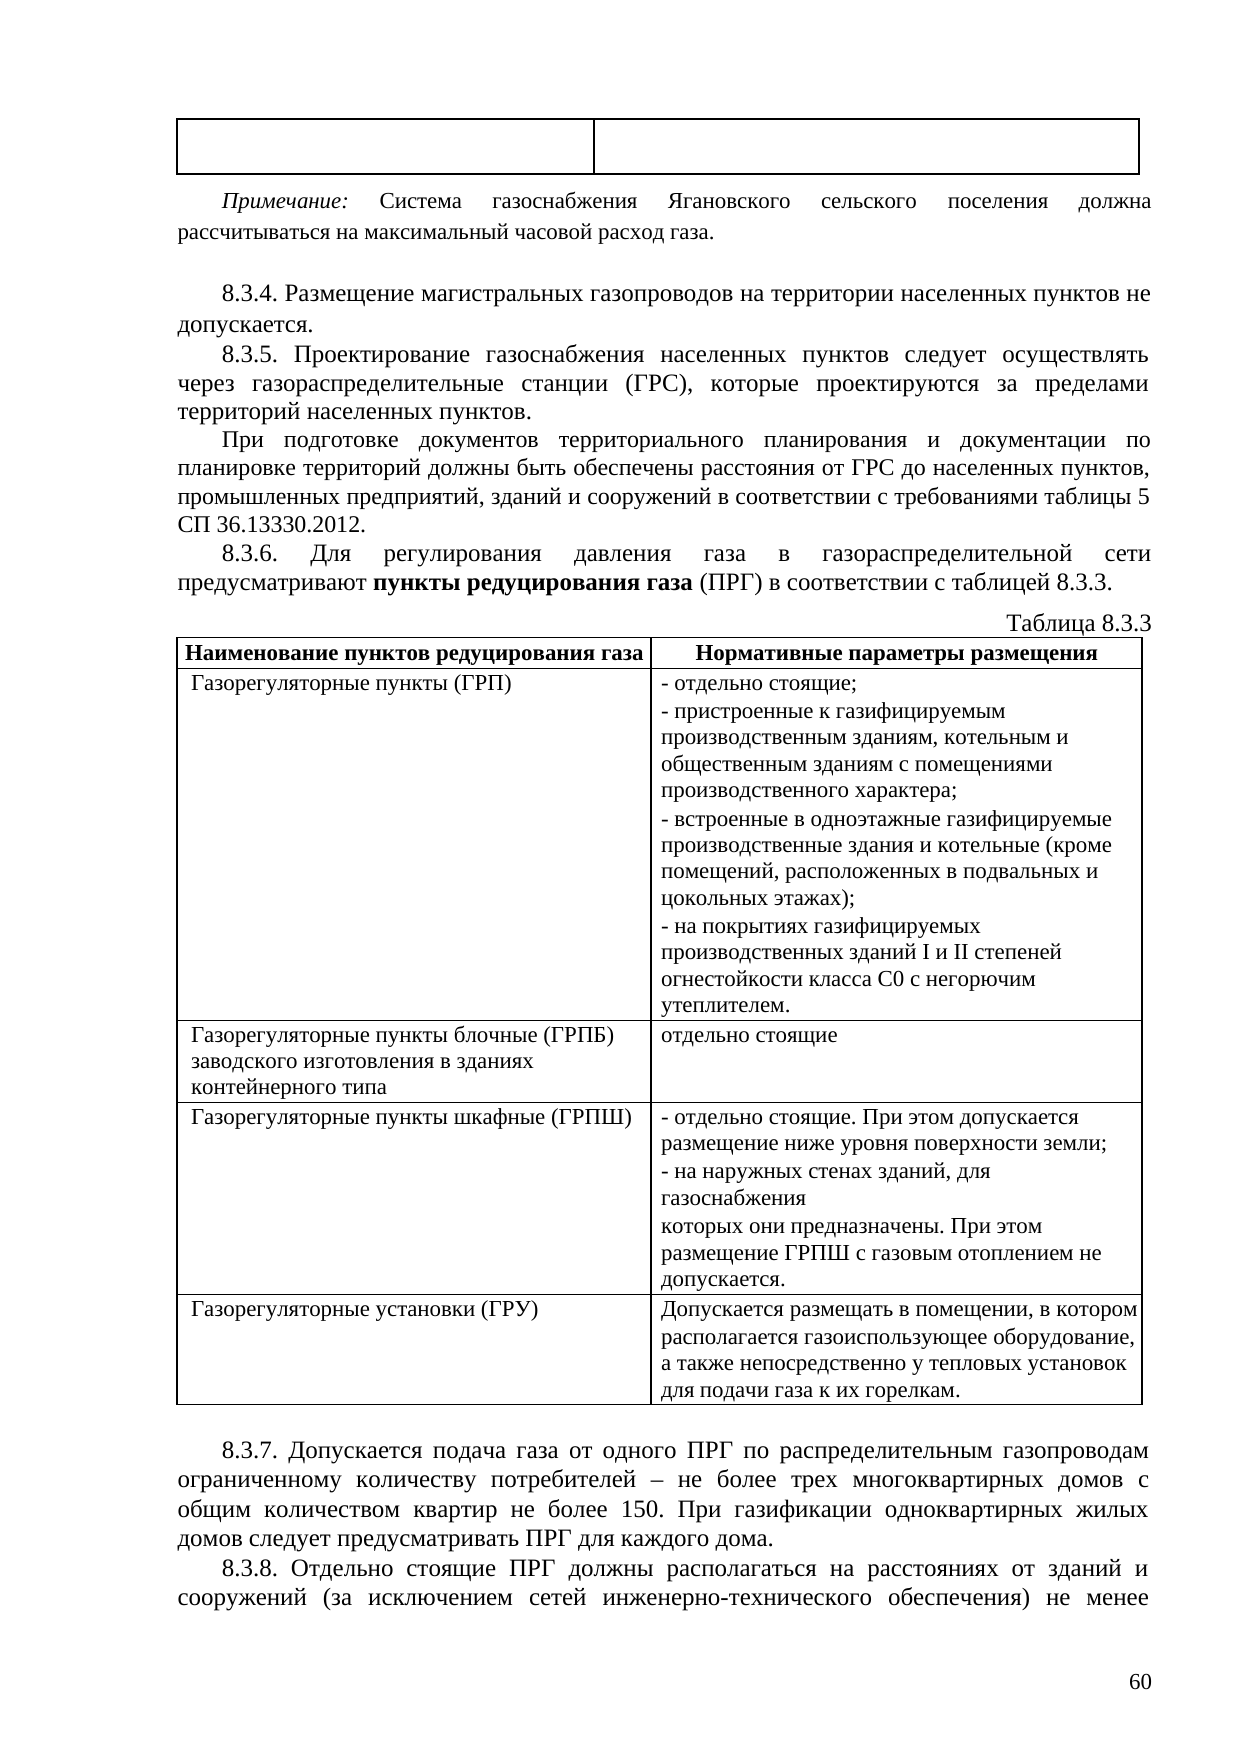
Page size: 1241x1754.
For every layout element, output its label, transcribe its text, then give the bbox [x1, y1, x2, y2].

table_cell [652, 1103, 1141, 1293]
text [177, 1553, 1149, 1610]
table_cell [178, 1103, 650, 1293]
text 8.3.4. Размещение магистральных газопроводов на территории населенных пунктов не допускается. [177, 278, 1152, 337]
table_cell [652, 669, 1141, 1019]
text 8.3.6. Для регулирования давления газа в газораспределительной сети предусматривают пункты редуцирования газа (ПРГ) в соответствии с таблицей 8.3.3. [177, 538, 1152, 596]
text 8.3.7. Допускается подача газа от одного ПРГ по распределительным газопроводам ограниченному количеству потребителей – не более трех многоквартирных домов с общим количеством квартир не более 150. При газификации одноквартирных жилых домов следует предусматривать ПРГ для каждого дома. [177, 1435, 1149, 1552]
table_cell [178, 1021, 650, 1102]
text Таблица 8.3.3 [177, 608, 1152, 637]
text Примечание: Система газоснабжения Ягановского сельского поселения должна рассчитываться на максимальный часовой расход газа. [177, 187, 1152, 244]
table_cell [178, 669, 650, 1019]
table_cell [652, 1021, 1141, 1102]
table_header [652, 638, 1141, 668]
text При подготовке документов территориального планирования и документации по планировке территорий должны быть обеспечены расстояния от ГРС до населенных пунктов, промышленных предприятий, зданий и сооружений в соответствии с требованиями таблицы 5 СП 36.13330.2012. [177, 425, 1152, 538]
text 8.3.5. Проектирование газоснабжения населенных пунктов следует осуществлять через газораспределительные станции (ГРС), которые проектируются за пределами территорий населенных пунктов. [177, 339, 1149, 425]
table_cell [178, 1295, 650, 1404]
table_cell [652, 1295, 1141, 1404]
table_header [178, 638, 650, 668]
